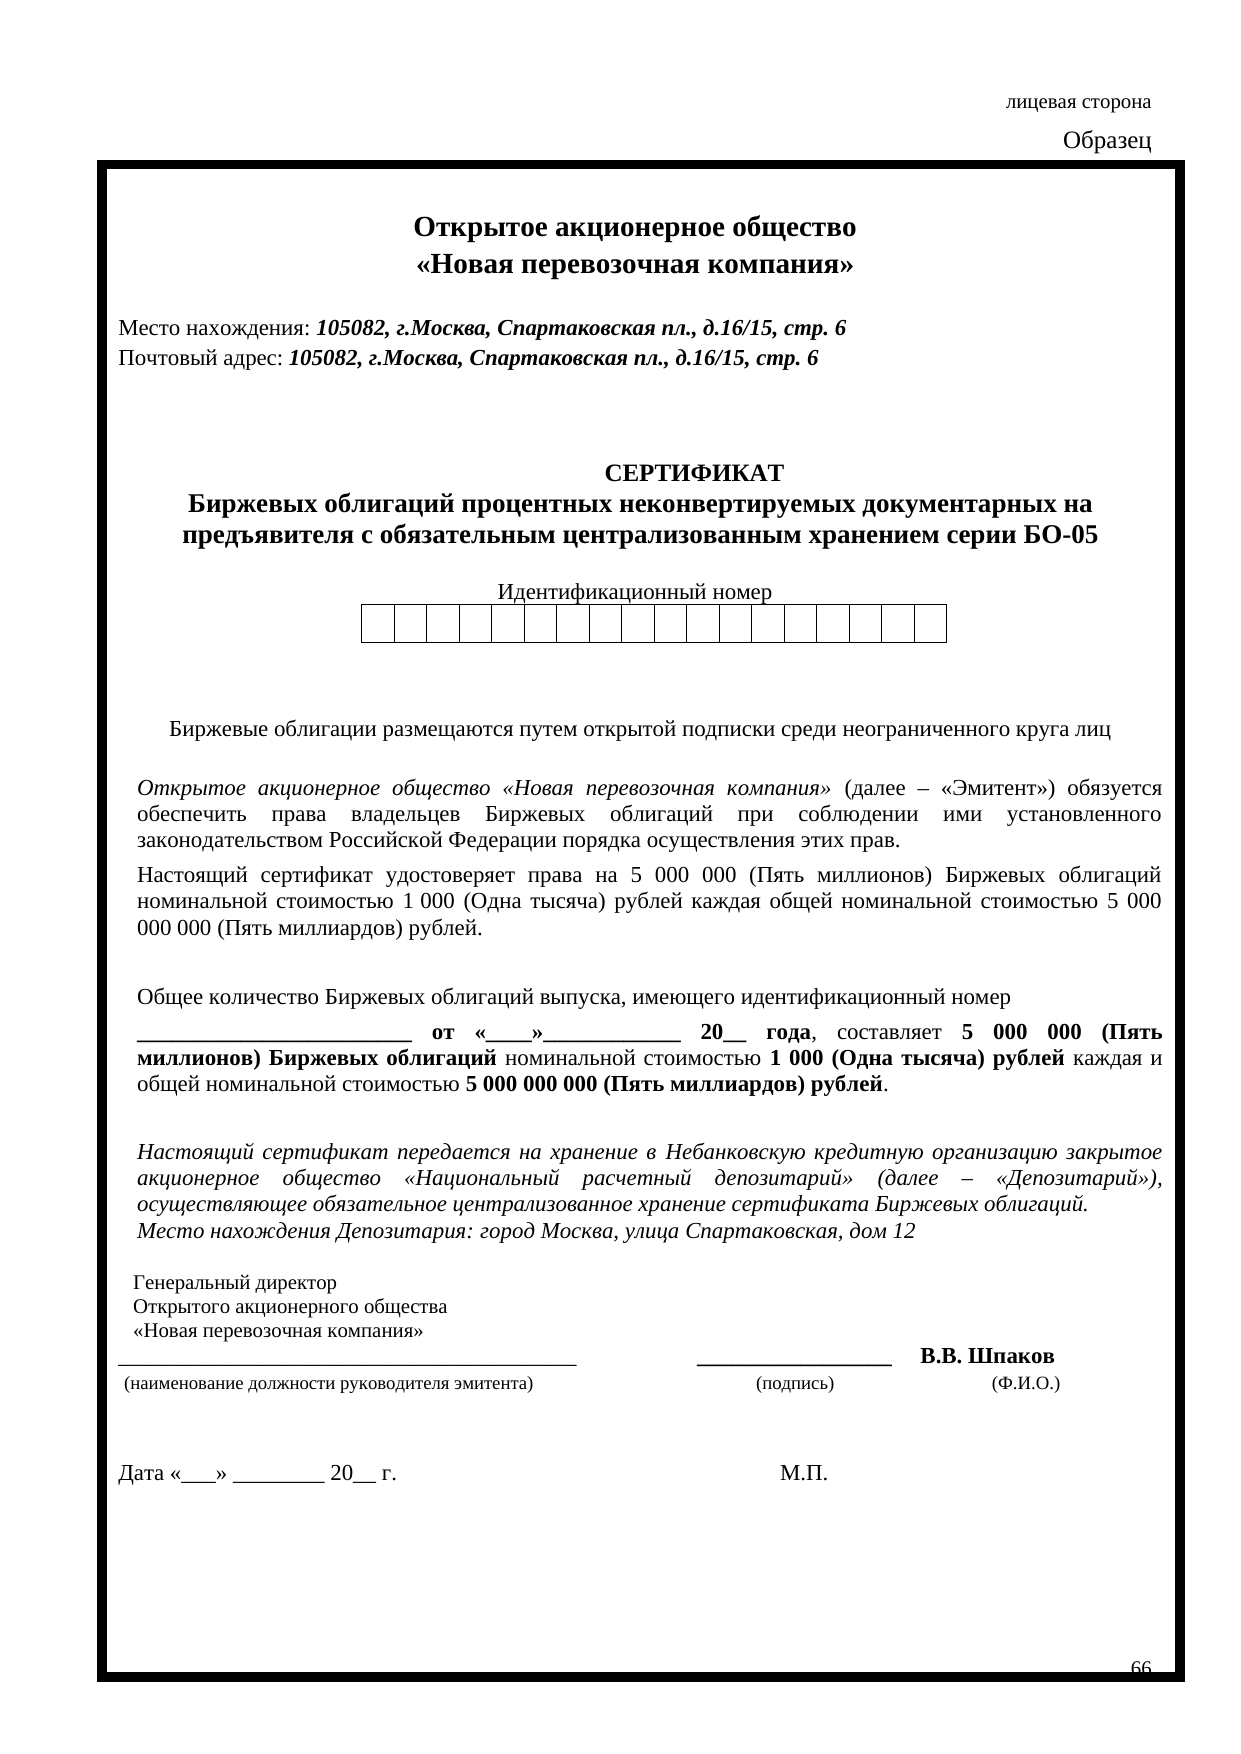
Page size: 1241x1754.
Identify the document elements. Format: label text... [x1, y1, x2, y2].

table_header [687, 605, 719, 642]
text Биржевые облигации размещаются путем открытой подписки среди неограниченного круга лиц [118, 715, 1163, 741]
table_header [492, 605, 524, 642]
text Настоящий сертификат передается на хранение в Небанковскую кредитную организацию закрытое акционерное общество «Национальный расчетный депозитарий» (далее – «Депозитарий»), осуществляющее обязательное централизованное хранение сертификата Биржевых облигаций. [137, 1138, 1163, 1217]
table_header [362, 605, 394, 642]
text СЕРТИФИКАТ [137, 458, 1163, 487]
text Настоящий сертификат удостоверяет права на 5 000 000 (Пять миллионов) Биржевых облигаций номинальной стоимостью 1 000 (Одна тысяча) рублей каждая общей номинальной стоимостью 5 000 000 000 (Пять миллиардов) рублей. [137, 861, 1163, 940]
text «Новая перевозочная компания» [133, 1318, 1152, 1342]
table_header [460, 605, 491, 642]
text Почтовый адрес: 105082, г.Москва, Спартаковская пл., д.16/15, стр. 6 [118, 344, 1152, 370]
table_header [622, 605, 654, 642]
text (наименование должности руководителя эмитента) (подпись) (Ф.И.О.) [118, 1372, 1163, 1394]
text Образец [118, 125, 1152, 154]
text Дата «___» ________ 20__ г. М.П. [118, 1459, 1163, 1485]
table_header [882, 605, 914, 642]
text Общее количество Биржевых облигаций выпуска, имеющего идентификационный номер [137, 983, 1163, 1009]
text ________________________ от «____»____________ 20__ года, составляет 5 000 000 (Пять миллионов) Биржевых облигаций номинальной стоимостью 1 000 (Одна тысяча) рублей каждая и общей номинальной стоимостью 5 000 000 000 (Пять миллиардов) рублей. [137, 1018, 1163, 1097]
table_header [752, 605, 784, 642]
text Генеральный директор [133, 1269, 1152, 1294]
table_header [785, 605, 816, 642]
table_header [655, 605, 686, 642]
table_header [525, 605, 556, 642]
table_header [817, 605, 849, 642]
text Открытого акционерного общества [133, 1294, 1152, 1318]
text Биржевых облигаций процентных неконвертируемых документарных на предъявителя с обязательным централизованным хранением серии БО-05 [118, 487, 1163, 549]
table_header [850, 605, 881, 642]
text Место нахождения Депозитария: город Москва, улица Спартаковская, дом 12 [137, 1217, 1163, 1243]
text Открытое акционерное общество [118, 209, 1152, 242]
table_header [395, 605, 426, 642]
table_header [720, 605, 751, 642]
text Идентификационный номер [118, 578, 1152, 604]
table_header [590, 605, 621, 642]
table_header [557, 605, 589, 642]
table_header [427, 605, 459, 642]
text ________________________________________ _________________ В.В. Шпаков [118, 1342, 1152, 1368]
text лицевая сторона [118, 89, 1152, 113]
table_header [915, 605, 946, 642]
text «Новая перевозочная компания» [118, 247, 1152, 280]
text Открытое акционерное общество «Новая перевозочная компания» (далее – «Эмитент») обязуется обеспечить права владельцев Биржевых облигаций при соблюдении ими установленного законодательством Российской Федерации порядка осуществления этих прав. [137, 774, 1163, 853]
text Место нахождения: 105082, г.Москва, Спартаковская пл., д.16/15, стр. 6 [118, 314, 1152, 340]
